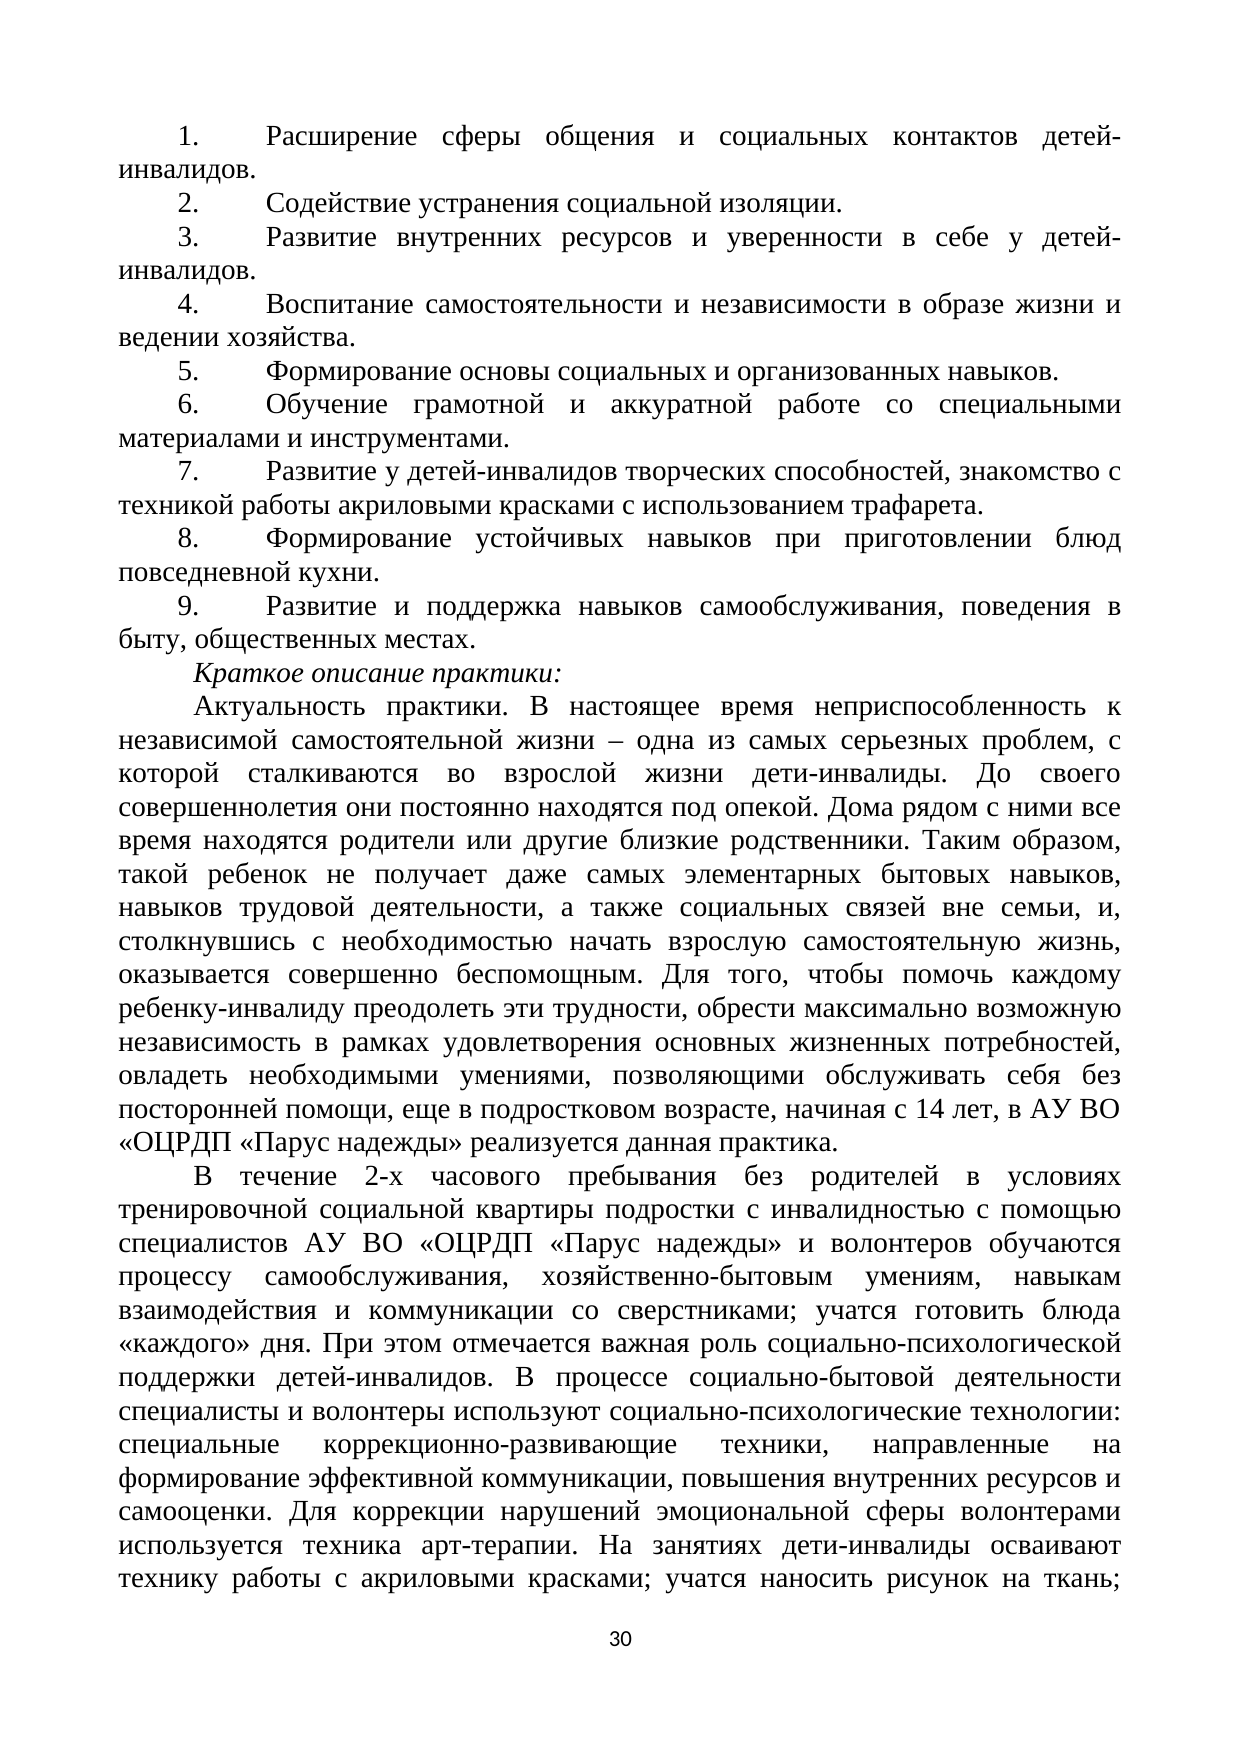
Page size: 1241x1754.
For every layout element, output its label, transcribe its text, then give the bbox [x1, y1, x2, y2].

list Обучение грамотной и аккуратной работе со специальными материалами и инструментами. [118, 386, 1122, 453]
list Формирование устойчивых навыков при приготовлении блюд повседневной кухни. [118, 521, 1122, 588]
list Развитие и поддержка навыков самообслуживания, поведения в быту, общественных местах. [118, 588, 1122, 655]
list Формирование основы социальных и организованных навыков. [118, 353, 1122, 386]
list Расширение сферы общения и социальных контактов детей-инвалидов. [118, 118, 1122, 185]
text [118, 1158, 1122, 1594]
list Содействие устранения социальной изоляции. [118, 185, 1122, 219]
list Развитие внутренних ресурсов и уверенности в себе у детей-инвалидов. [118, 219, 1122, 286]
text Актуальность практики. В настоящее время неприспособленность к независимой самостоятельной жизни – одна из самых серьезных проблем, с которой сталкиваются во взрослой жизни дети-инвалиды. До своего совершеннолетия они постоянно находятся под опекой. Дома рядом с ними все время находятся родители или другие близкие родственники. Таким образом, такой ребенок не получает даже самых элементарных бытовых навыков, навыков трудовой деятельности, а также социальных связей вне семьи, и, столкнувшись с необходимостью начать взрослую самостоятельную жизнь, оказывается совершенно беспомощным. Для того, чтобы помочь каждому ребенку-инвалиду преодолеть эти трудности, обрести максимально возможную независимость в рамках удовлетворения основных жизненных потребностей, овладеть необходимыми умениями, позволяющими обслуживать себя без посторонней помощи, еще в подростковом возрасте, начиная с 14 лет, в АУ ВО «ОЦРДП «Парус надежды» реализуется данная практика. [118, 688, 1122, 1158]
text Краткое описание практики: [118, 655, 1122, 688]
list Воспитание самостоятельности и независимости в образе жизни и ведении хозяйства. [118, 286, 1122, 353]
list Развитие у детей-инвалидов творческих способностей, знакомство с техникой работы акриловыми красками с использованием трафарета. [118, 453, 1122, 521]
